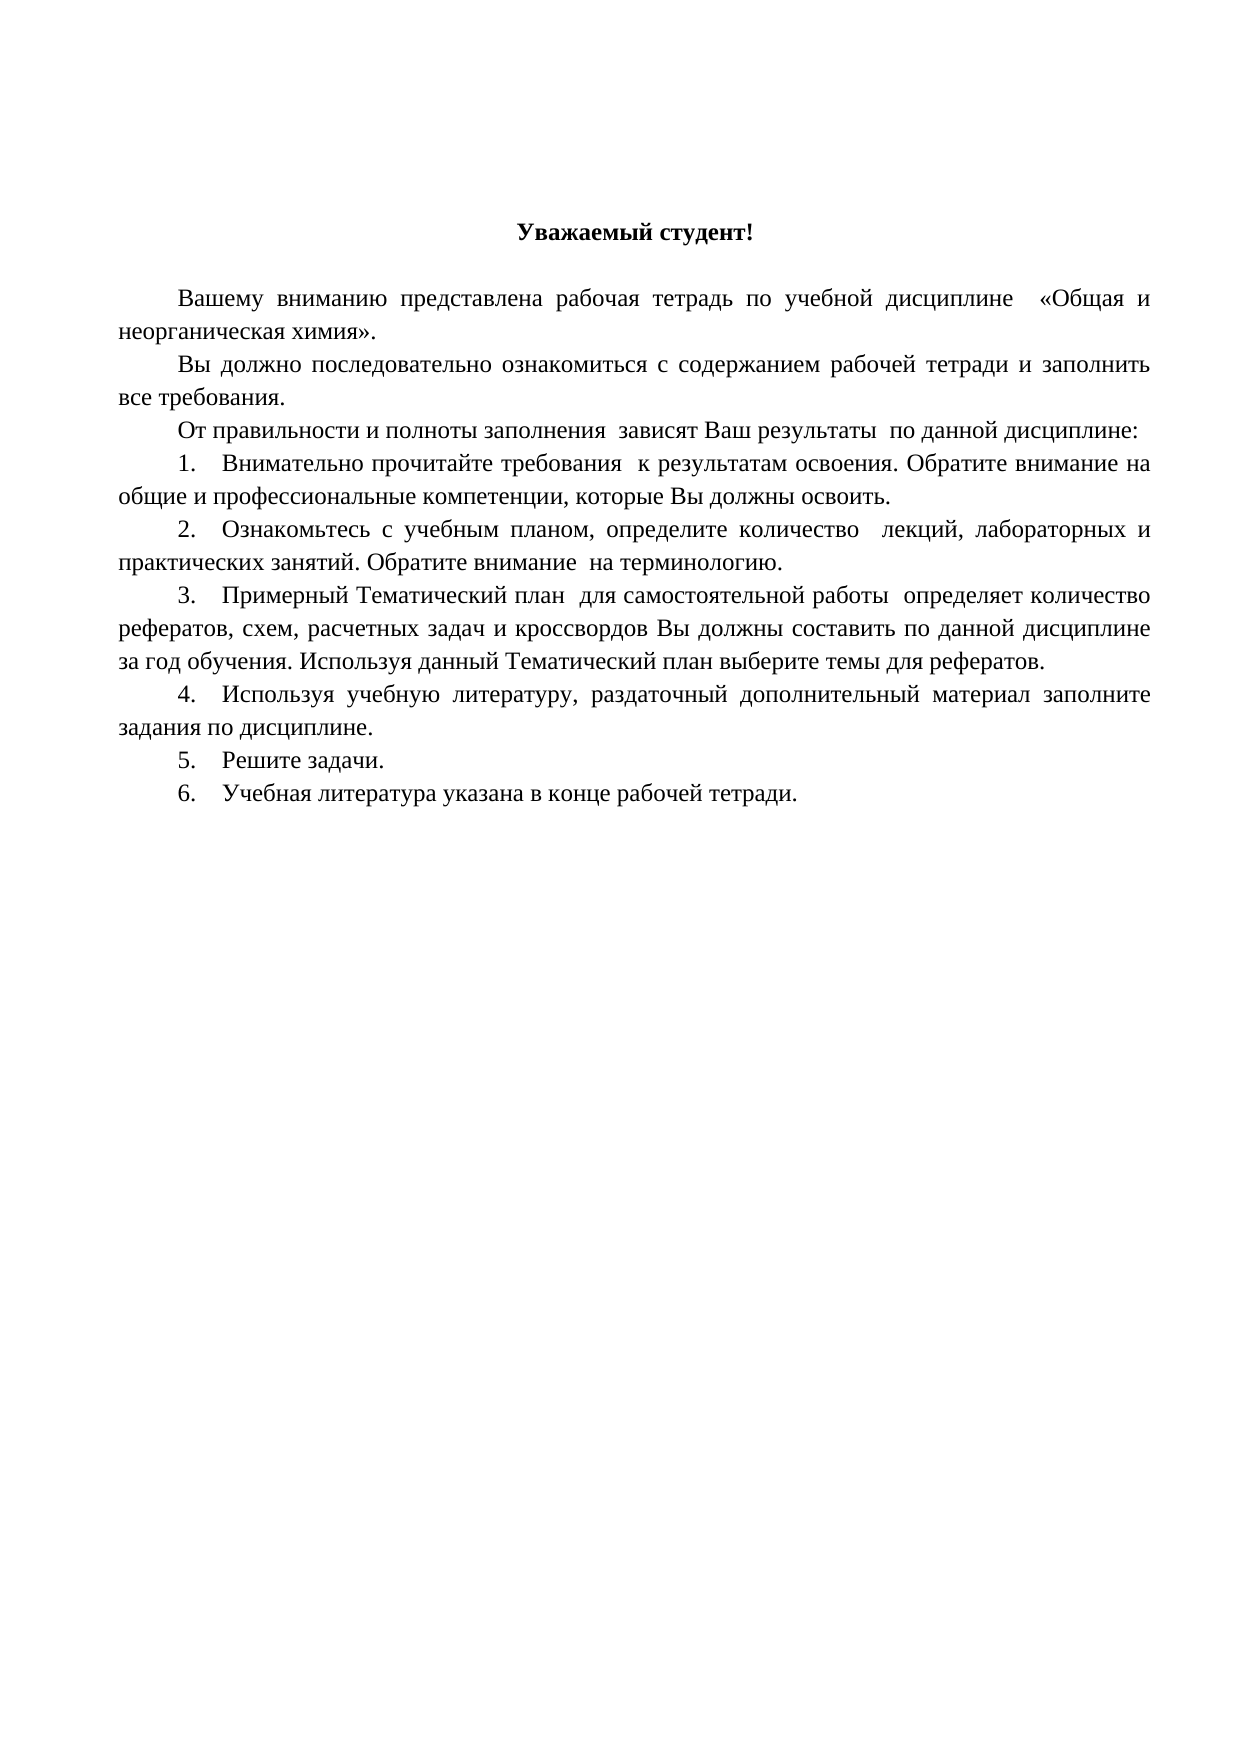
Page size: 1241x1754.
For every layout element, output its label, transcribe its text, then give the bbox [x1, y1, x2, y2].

list Примерный Тематический план для самостоятельной работы определяет количество рефератов, схем, расчетных задач и кроссвордов Вы должны составить по данной дисциплине за год обучения. Используя данный Тематический план выберите темы для рефератов. [118, 580, 1152, 675]
list Внимательно прочитайте требования к результатам освоения. Обратите внимание на общие и профессиональные компетенции, которые Вы должны освоить. [118, 448, 1152, 510]
text Вы должно последовательно ознакомиться с содержанием рабочей тетради и заполнить все требования. [118, 349, 1152, 411]
list Решите задачи. [118, 746, 1152, 774]
text Уважаемый студент! [118, 217, 1152, 246]
list Ознакомьтесь с учебным планом, определите количество лекций, лабораторных и практических занятий. Обратите внимание на терминологию. [118, 514, 1152, 576]
list Учебная литература указана в конце рабочей тетради. [118, 778, 1152, 807]
text Вашему вниманию представлена рабочая тетрадь по учебной дисциплине «Общая и неорганическая химия». [118, 283, 1152, 345]
list Используя учебную литературу, раздаточный дополнительный материал заполните задания по дисциплине. [118, 679, 1152, 741]
text От правильности и полноты заполнения зависят Ваш результаты по данной дисциплине: [118, 415, 1152, 444]
